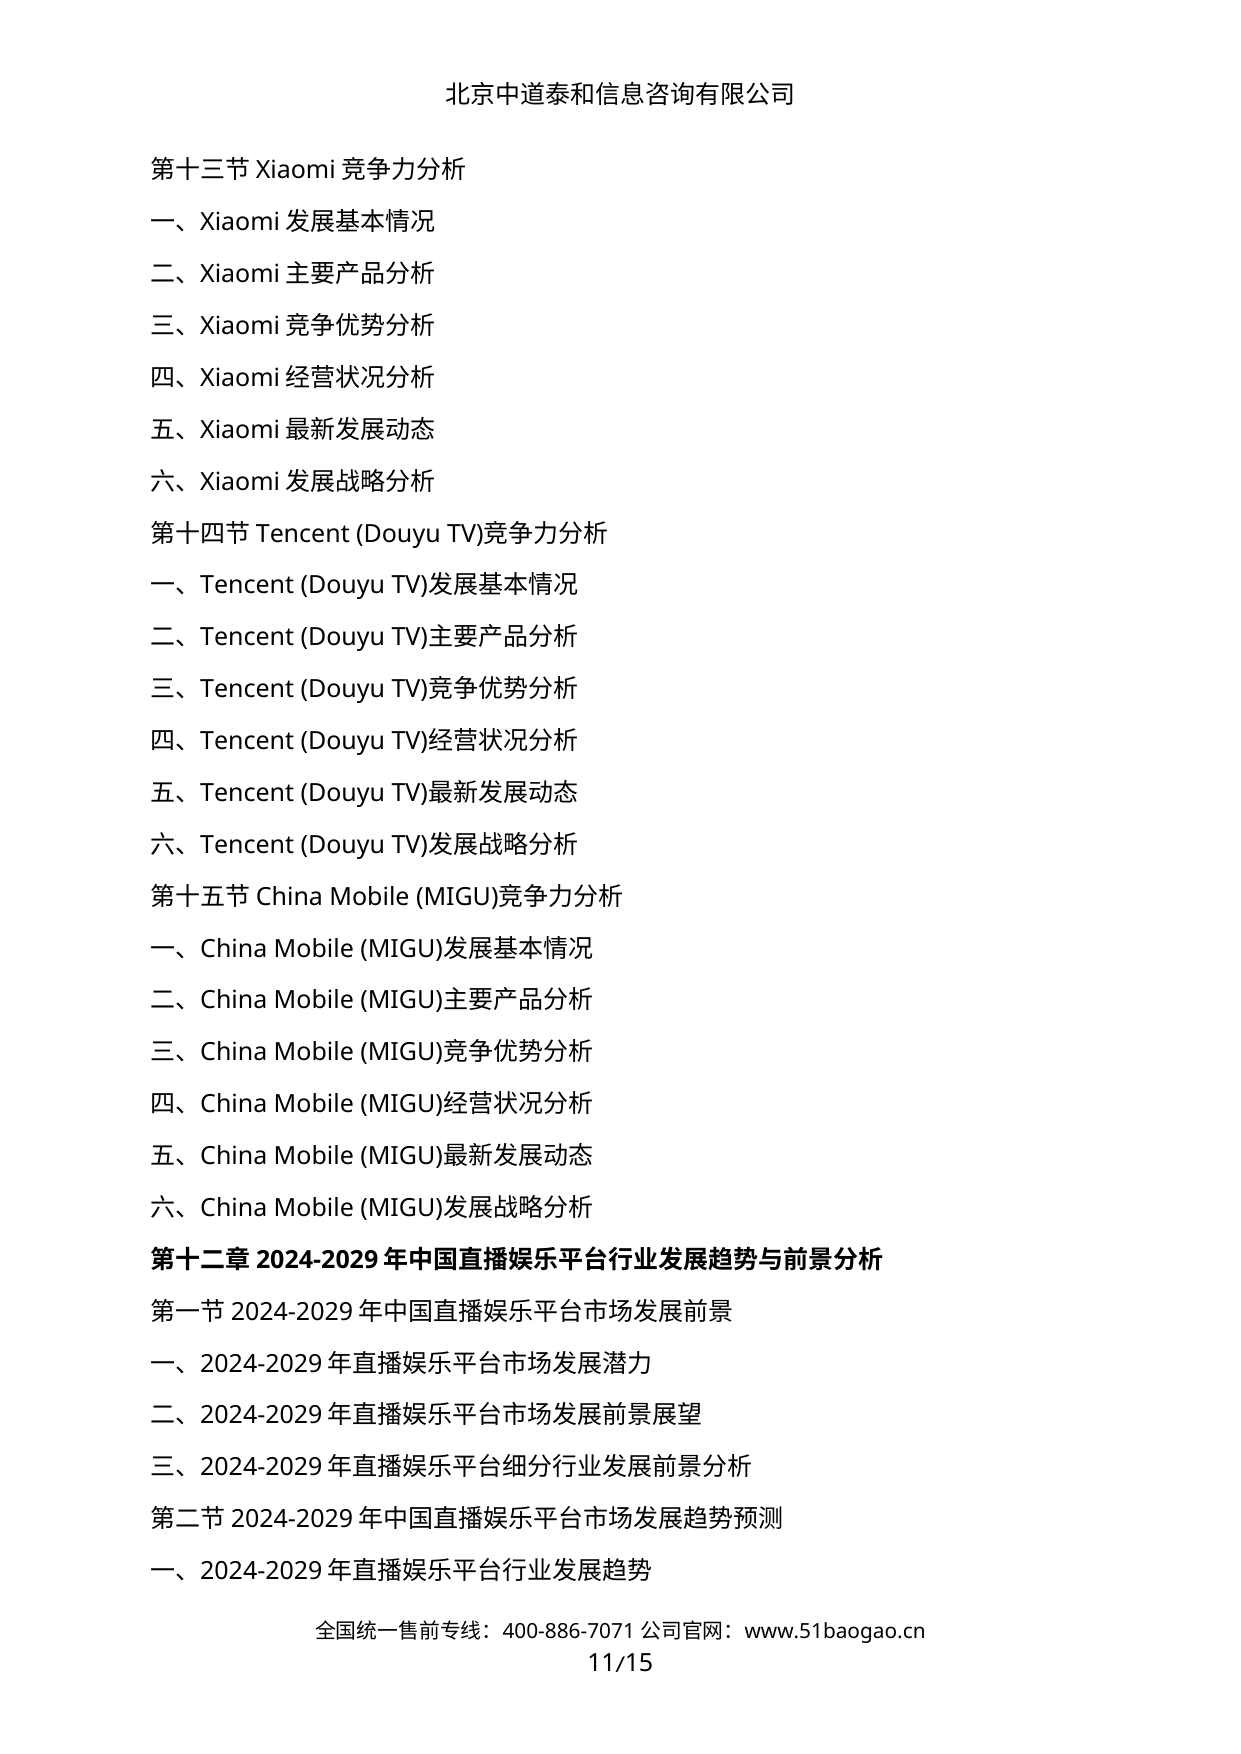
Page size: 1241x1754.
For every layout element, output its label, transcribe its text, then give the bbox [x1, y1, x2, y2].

text 六、Xiaomi发展战略分析 [150, 461, 1090, 497]
text 六、China Mobile (MIGU)发展战略分析 [150, 1187, 1090, 1224]
text 第二节 2024-2029年中国直播娱乐平台市场发展趋势预测 [150, 1499, 1090, 1535]
text 二、Tencent (Douyu TV)主要产品分析 [150, 617, 1090, 653]
text 一、2024-2029年直播娱乐平台市场发展潜力 [150, 1343, 1090, 1379]
text 二、2024-2029年直播娱乐平台市场发展前景展望 [150, 1395, 1090, 1431]
text 三、China Mobile (MIGU)竞争优势分析 [150, 1032, 1090, 1068]
text 一、Xiaomi发展基本情况 [150, 202, 1090, 238]
text 第十二章 2024-2029年中国直播娱乐平台行业发展趋势与前景分析 [150, 1239, 1090, 1276]
text 三、Tencent (Douyu TV)竞争优势分析 [150, 669, 1090, 705]
text 第一节 2024-2029年中国直播娱乐平台市场发展前景 [150, 1291, 1090, 1327]
text 一、Tencent (Douyu TV)发展基本情况 [150, 565, 1090, 601]
text 三、2024-2029年直播娱乐平台细分行业发展前景分析 [150, 1447, 1090, 1483]
text 二、China Mobile (MIGU)主要产品分析 [150, 980, 1090, 1016]
text 四、Xiaomi经营状况分析 [150, 357, 1090, 394]
text 一、2024-2029年直播娱乐平台行业发展趋势 [150, 1551, 1090, 1587]
text 第十五节 China Mobile (MIGU)竞争力分析 [150, 876, 1090, 912]
text 四、Tencent (Douyu TV)经营状况分析 [150, 721, 1090, 757]
text 五、Xiaomi最新发展动态 [150, 409, 1090, 446]
text 二、Xiaomi主要产品分析 [150, 254, 1090, 290]
text 第十四节 Tencent (Douyu TV)竞争力分析 [150, 513, 1090, 549]
text 六、Tencent (Douyu TV)发展战略分析 [150, 824, 1090, 861]
text 五、Tencent (Douyu TV)最新发展动态 [150, 772, 1090, 809]
text 一、China Mobile (MIGU)发展基本情况 [150, 928, 1090, 964]
text 四、China Mobile (MIGU)经营状况分析 [150, 1084, 1090, 1120]
text 五、China Mobile (MIGU)最新发展动态 [150, 1136, 1090, 1172]
text 第十三节 Xiaomi竞争力分析 [150, 150, 1090, 186]
text 三、Xiaomi竞争优势分析 [150, 306, 1090, 342]
